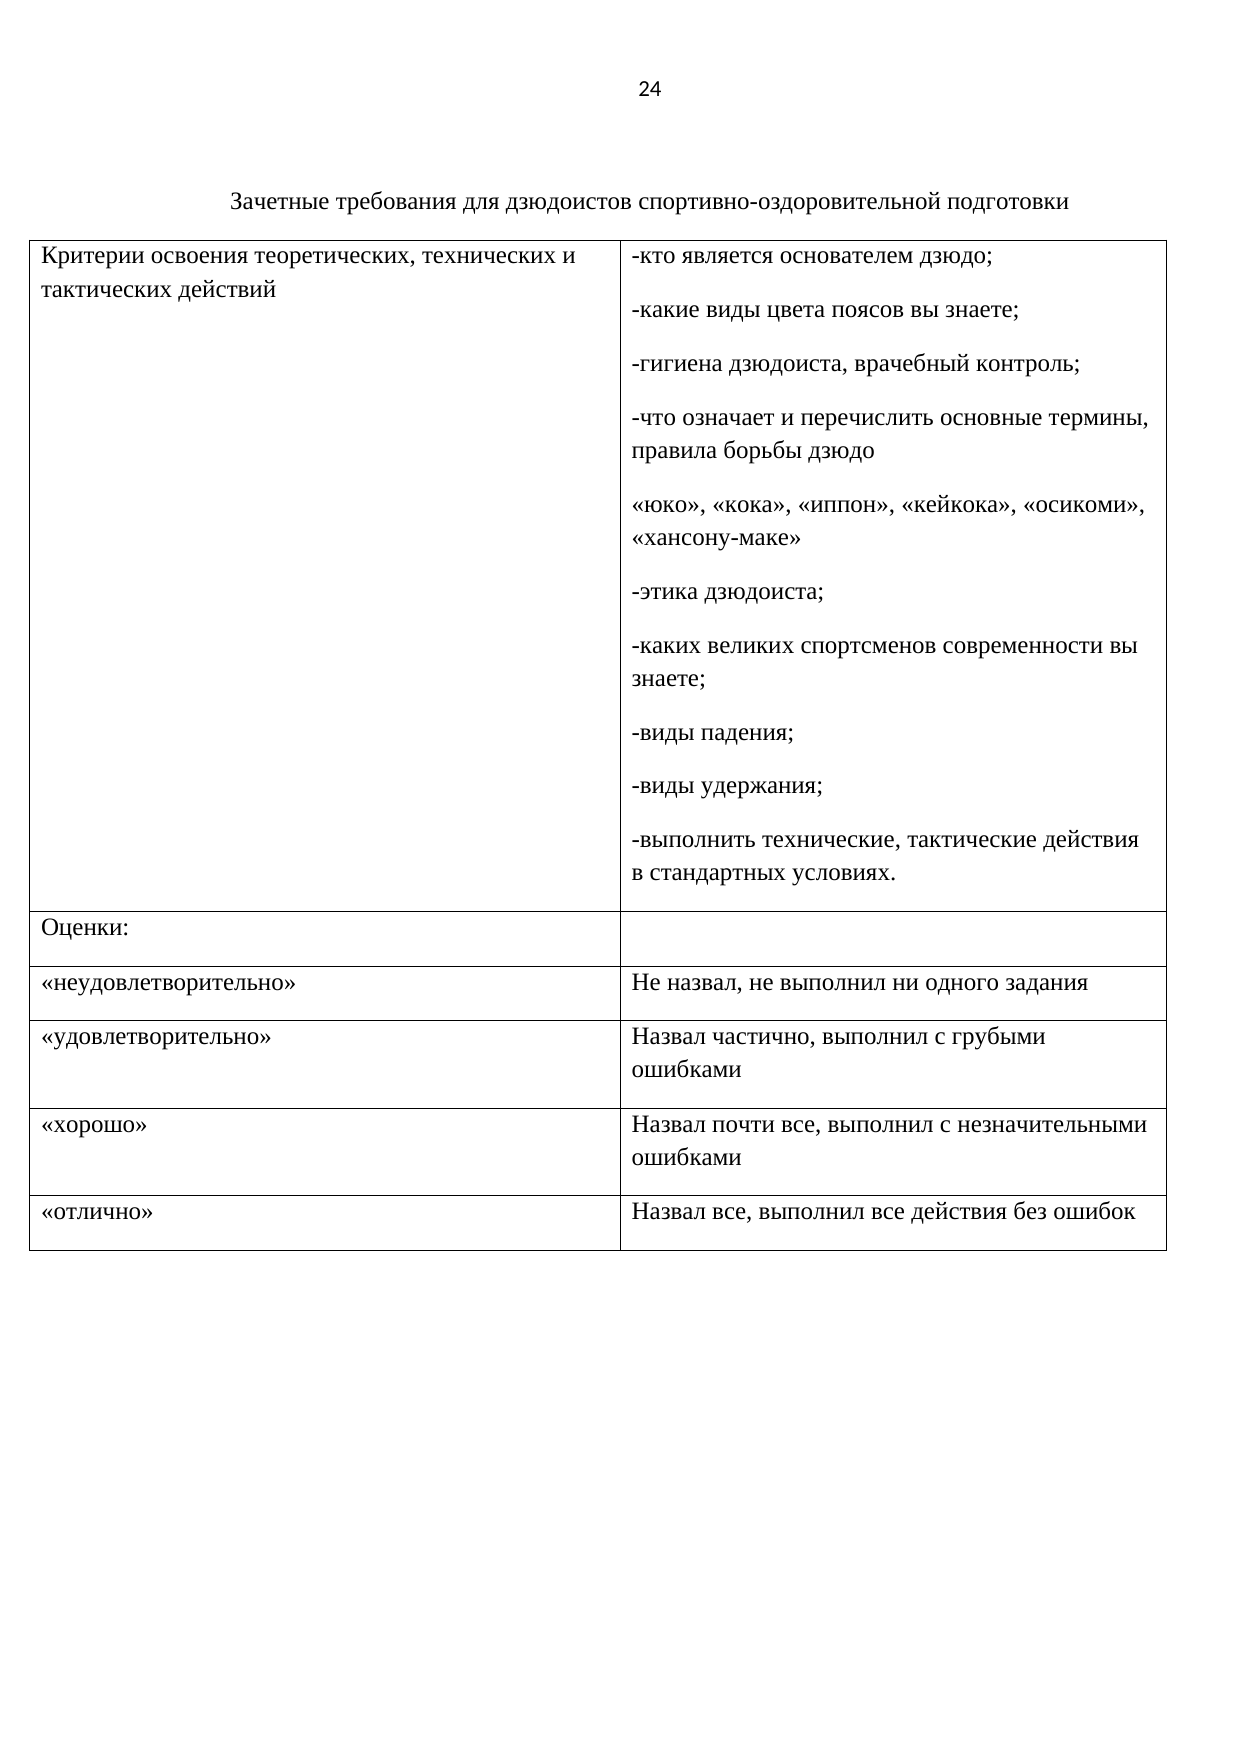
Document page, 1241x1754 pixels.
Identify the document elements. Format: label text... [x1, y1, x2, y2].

text Зачетные требования для дзюдоистов спортивно-оздоровительной подготовки [148, 186, 1152, 214]
table_cell [621, 912, 1166, 966]
table_header -кто является основателем дзюдо; -какие виды цвета поясов вы знаете; -гигиена дзюдоиста, врачебный контроль; -что означает и перечислить основные термины, правила борьбы дзюдо «юко», «кока», «иппон», «кейкока», «осикоми», «хансону-маке» -этика дзюдоиста; -каких великих спортсменов современности вы знаете; -виды падения; -виды удержания; -выполнить технические, тактические действия в стандартных условиях. [621, 241, 1166, 911]
table_cell Назвал все, выполнил все действия без ошибок [621, 1196, 1166, 1250]
table_cell «хорошо» [30, 1109, 620, 1195]
table_cell Оценки: [30, 912, 620, 966]
table_cell Назвал почти все, выполнил с незначительными ошибками [621, 1109, 1166, 1195]
table_cell Назвал частично, выполнил с грубыми ошибками [621, 1021, 1166, 1108]
table_cell «удовлетворительно» [30, 1021, 620, 1108]
table_cell Не назвал, не выполнил ни одного задания [621, 967, 1166, 1020]
table_cell «отлично» [30, 1196, 620, 1250]
table_header Критерии освоения теоретических, технических и тактических действий [30, 241, 620, 911]
table_cell «неудовлетворительно» [30, 967, 620, 1020]
